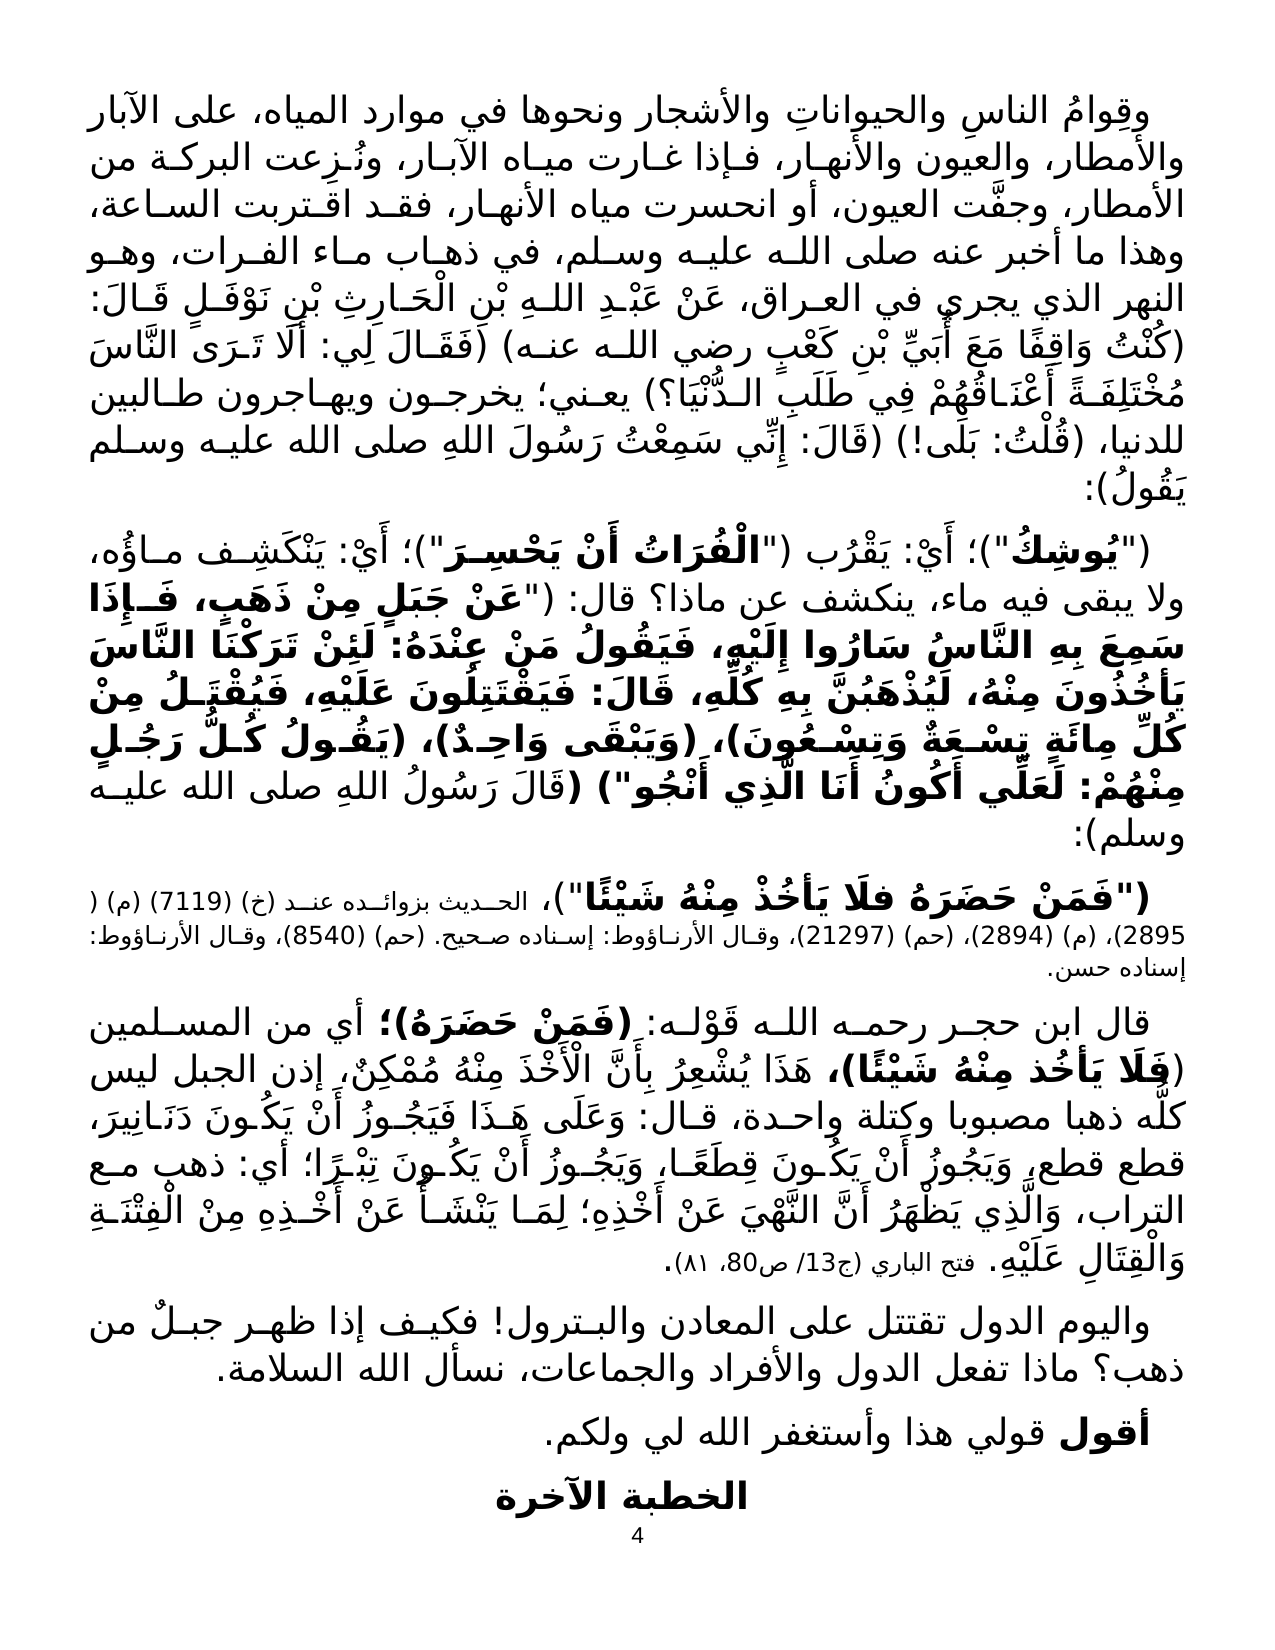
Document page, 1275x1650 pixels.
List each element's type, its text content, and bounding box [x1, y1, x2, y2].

text قال ابن حجر رحمه الله قَوْله: (فَمَنْ حَضَرَهُ)؛ أي من المسلمين (فَلَا يَأخُذ مِنْهُ شَيْئًا)، هَذَا يُشْعِرُ بِأَنَّ الْأَخْذَ مِنْهُ مُمْكِنٌ، إذن الجبل ليس كلُّه ذهبا مصبوبا وكتلة واحدة، قال: وَعَلَى هَذَا فَيَجُوزُ أَنْ يَكُونَ دَنَانِيرَ، قطع قطع، وَيَجُوزُ أَنْ يَكُونَ قِطَعًا، وَيَجُوزُ أَنْ يَكُونَ تِبْرًا؛ أي: ذهب مع التراب، وَالَّذِي يَظْهَرُ أَنَّ النَّهْيَ عَنْ أَخْذِهِ؛ لِمَا يَنْشَأُ عَنْ أَخْذِهِ مِنْ الْفِتْنَةِ وَالْقِتَالِ عَلَيْهِ. فتح الباري (ج13/ ص80، ٨١). [89, 1001, 1186, 1280]
text وقِوامُ الناسِ والحيواناتِ والأشجار ونحوها في موارد المياه، على الآبار والأمطار، والعيون والأنهار، فإذا غارت مياه الآبار، ونُزِعت البركة من الأمطار، وجفَّت العيون، أو انحسرت مياه الأنهار، فقد اقتربت الساعة، وهذا ما أخبر عنه صلى الله عليه وسلم، في ذهاب ماء الفرات، وهو النهر الذي يجري في العراق، عَنْ عَبْدِ اللهِ بْنِ الْحَارِثِ بْنِ نَوْفَلٍ قَالَ: (كُنْتُ وَاقِفًا مَعَ أُبَيِّ بْنِ كَعْبٍ رضي الله عنه) (فَقَالَ لِي: أَلَا تَرَى النَّاسَ مُخْتَلِفَةً أَعْنَاقُهُمْ فِي طَلَبِ الدُّنْيَا؟) يعني؛ يخرجون ويهاجرون طالبين للدنيا، (قُلْتُ: بَلَى!) (قَالَ: إِنِّي سَمِعْتُ رَسُولَ اللهِ صلى الله عليه وسلم يَقُولُ): [89, 89, 1186, 509]
text ("يُوشِكُ")؛ أَيْ: يَقْرُب ("الْفُرَاتُ أَنْ يَحْسِرَ")؛ أَيْ: يَنْكَشِف ماؤُه، ولا يبقى فيه ماء، ينكشف عن ماذا؟ قال: ("عَنْ جَبَلٍ مِنْ ذَهَبٍ، فَإِذَا سَمِعَ بِهِ النَّاسُ سَارُوا إِلَيْهِ، فَيَقُولُ مَنْ عِنْدَهُ: لَئِنْ تَرَكْنَا النَّاسَ يَأخُذُونَ مِنْهُ، لَيُذْهَبُنَّ بِهِ كُلِّهِ، قَالَ: فَيَقْتَتِلُونَ عَلَيْهِ، فَيُقْتَلُ مِنْ كُلِّ مِائَةٍ تِسْعَةٌ وَتِسْعُونَ)، (وَيَبْقَى وَاحِدٌ)، (يَقُولُ كُلُّ رَجُلٍ مِنْهُمْ: لَعَلِّي أَكُونُ أَنَا الَّذِي أَنْجُو") (قَالَ رَسُولُ اللهِ صلى الله عليه وسلم): [89, 529, 1186, 855]
text الخطبة الآخرة [89, 1474, 1186, 1518]
text واليوم الدول تقتتل على المعادن والبترول! فكيف إذا ظهر جبلٌ من ذهب؟ ماذا تفعل الدول والأفراد والجماعات، نسأل الله السلامة. [89, 1300, 1186, 1391]
text ("فَمَنْ حَضَرَهُ فلَا يَأخُذْ مِنْهُ شَيْئًا")، الحديث بزوائده عند (خ) (7119) (م) (2895)، (م) (2894)، (حم) (21297)، وقال الأرناؤوط: إسناده صحيح. (حم) (8540)، وقال الأرناؤوط: إسناده حسن. [89, 875, 1186, 982]
text أقول قولي هذا وأستغفر الله لي ولكم. [89, 1411, 1186, 1454]
